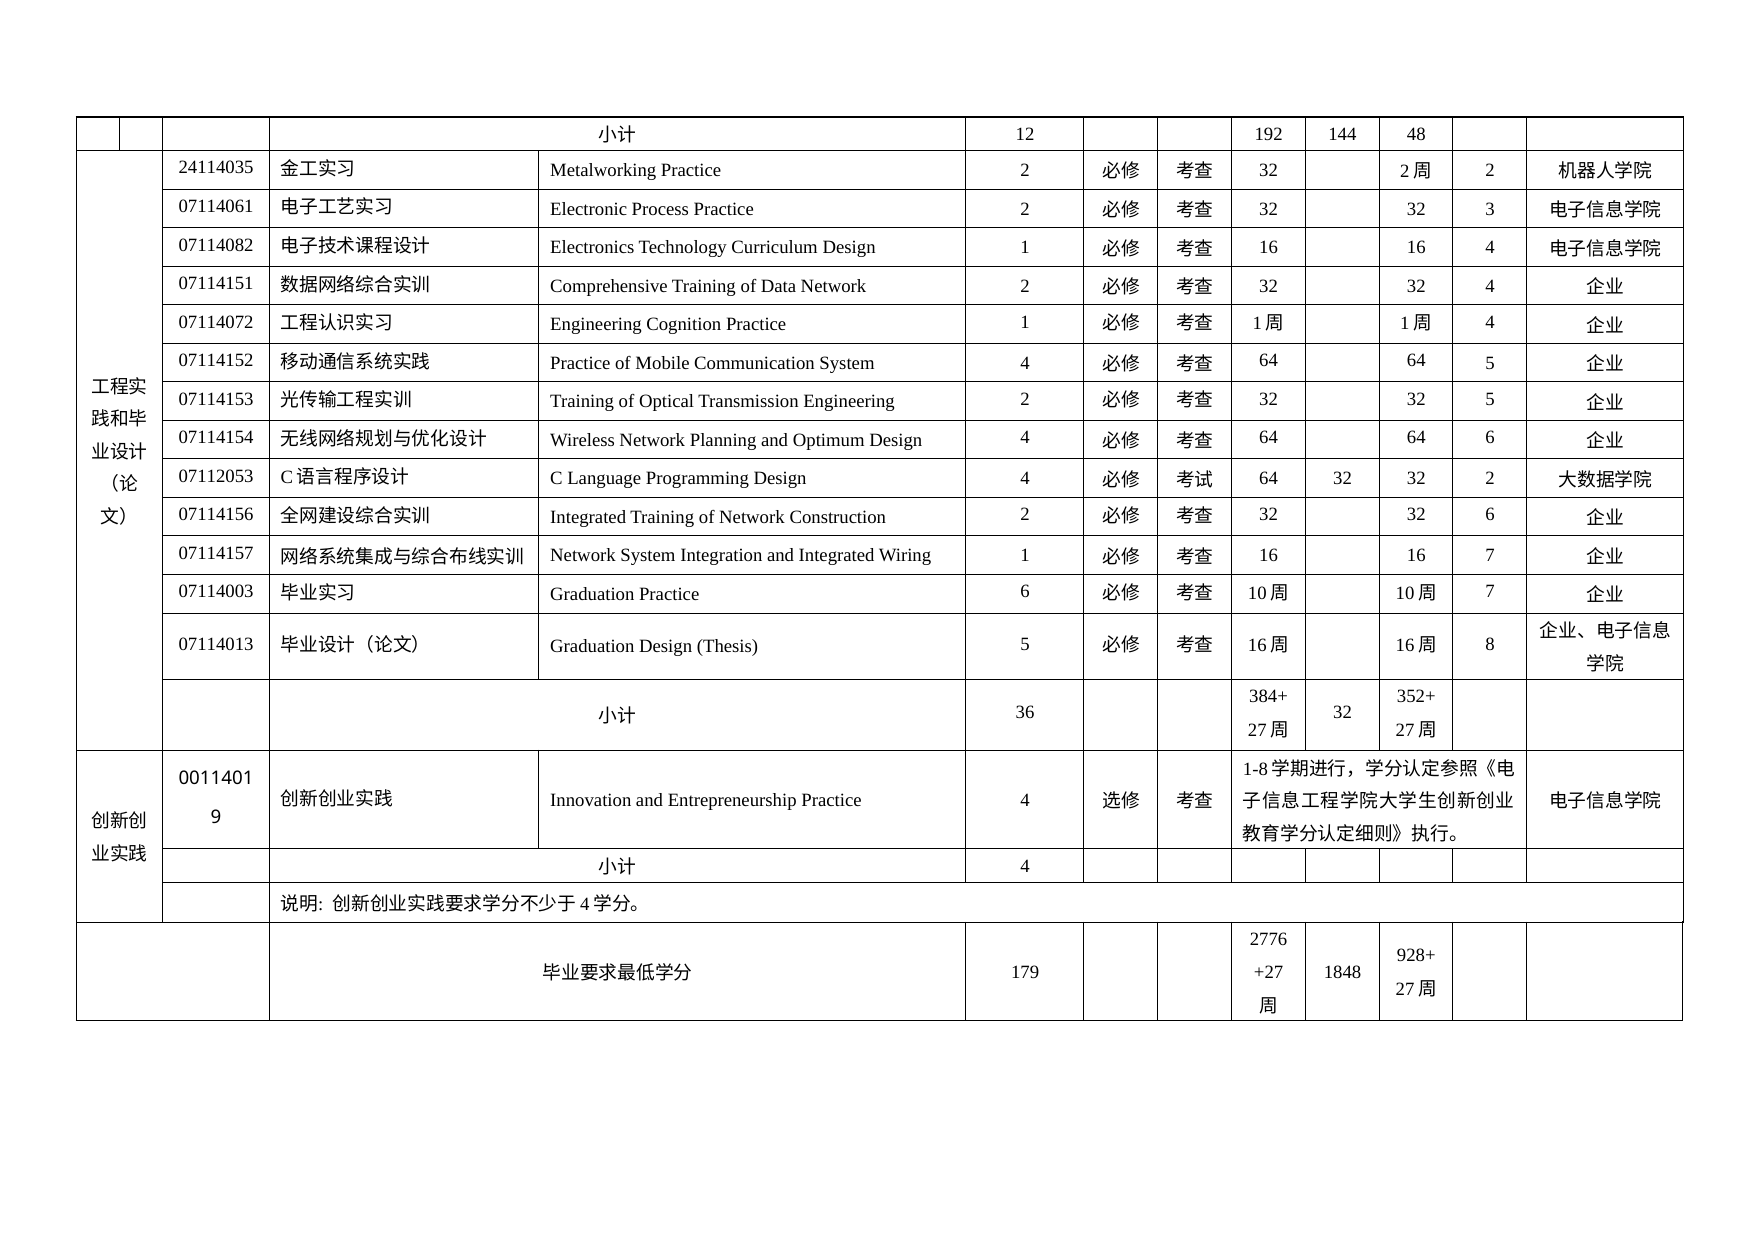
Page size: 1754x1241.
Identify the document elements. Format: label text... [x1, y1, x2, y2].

table_cell 07114154 [163, 421, 269, 458]
table_cell Practice of Mobile Communication System [539, 344, 965, 381]
table_cell 1周 [1232, 305, 1305, 343]
table_cell 企业 [1527, 382, 1683, 420]
table_cell 机器人学院 [1527, 151, 1683, 188]
table_cell 32 [1232, 151, 1305, 188]
table_cell Electronic Process Practice [539, 190, 965, 227]
table_cell [1306, 305, 1379, 343]
table_cell 企业 [1527, 421, 1683, 458]
table_cell [1306, 614, 1379, 678]
table_cell 32 [1380, 382, 1452, 420]
table_cell 企业、电子信息学院 [1527, 614, 1683, 678]
table_cell Wireless Network Planning and Optimum Design [539, 421, 965, 458]
table_cell 352+ 27周 [1380, 680, 1452, 749]
table_cell 必修 [1084, 498, 1157, 535]
table_cell 32 [1306, 680, 1379, 749]
table_cell Integrated Training of Network Construction [539, 498, 965, 535]
table_cell 4 [1453, 267, 1526, 304]
table_cell [1306, 536, 1379, 574]
table_cell [1527, 118, 1683, 150]
table_cell Engineering Cognition Practice [539, 305, 965, 343]
table_cell [1453, 680, 1526, 749]
table_cell 07114151 [163, 267, 269, 304]
table_cell 2 [966, 267, 1083, 304]
table_cell 考查 [1158, 305, 1231, 343]
table_cell [1084, 923, 1157, 1020]
table_cell [1084, 849, 1157, 882]
table_cell 07114156 [163, 498, 269, 535]
table_cell [1232, 849, 1305, 882]
table_cell 创新创业实践 [270, 751, 538, 848]
table_cell 07114153 [163, 382, 269, 420]
table_cell [1084, 680, 1157, 749]
table_cell [1084, 118, 1157, 150]
table_cell 考查 [1158, 228, 1231, 266]
table_cell 考查 [1158, 751, 1231, 848]
table_cell 07114013 [163, 614, 269, 678]
table_cell 144 [1306, 118, 1379, 150]
table_cell 大数据学院 [1527, 459, 1683, 497]
table_cell 07114082 [163, 228, 269, 266]
table_cell [163, 118, 269, 150]
table_cell Graduation Design (Thesis) [539, 614, 965, 678]
table_cell 工程实践和毕业设计（论文） [77, 151, 162, 749]
table_cell 2 [966, 151, 1083, 188]
table_cell [1306, 575, 1379, 612]
table_cell [1527, 923, 1682, 1020]
table_cell 考查 [1158, 536, 1231, 574]
table_cell 6 [1453, 421, 1526, 458]
table_cell 16 [1232, 228, 1305, 266]
table_cell 64 [1232, 459, 1305, 497]
table_cell 1-8学期进行，学分认定参照《电子信息工程学院大学生创新创业教育学分认定细则》执行。 [1232, 751, 1526, 848]
table_cell 64 [1232, 421, 1305, 458]
table_cell Network System Integration and Integrated Wiring [539, 536, 965, 574]
table_cell 2 [1453, 459, 1526, 497]
table_cell 电子信息学院 [1527, 228, 1683, 266]
table_cell 金工实习 [270, 151, 538, 188]
table_cell 电子信息学院 [1527, 190, 1683, 227]
table_cell 64 [1380, 344, 1452, 381]
table_cell 5 [966, 614, 1083, 678]
table_cell 考查 [1158, 382, 1231, 420]
table_cell 07114157 [163, 536, 269, 574]
table_cell 7 [1453, 536, 1526, 574]
table_cell [1453, 118, 1526, 150]
table_cell 1 [966, 305, 1083, 343]
table_cell 6 [966, 575, 1083, 612]
table_cell 必修 [1084, 575, 1157, 612]
table_cell [1306, 228, 1379, 266]
table_cell Innovation and Entrepreneurship Practice [539, 751, 965, 848]
table_cell 创新创业实践 [77, 751, 162, 922]
table_cell 必修 [1084, 267, 1157, 304]
table_cell 07114061 [163, 190, 269, 227]
table_cell 2 [1453, 151, 1526, 188]
table_cell [1306, 849, 1379, 882]
table_cell [163, 883, 269, 922]
table_cell 电子工艺实习 [270, 190, 538, 227]
table_cell Comprehensive Training of Data Network [539, 267, 965, 304]
table_cell 07112053 [163, 459, 269, 497]
table_cell 32 [1232, 190, 1305, 227]
table_cell 32 [1306, 459, 1379, 497]
table_cell 4 [966, 751, 1083, 848]
table_cell 必修 [1084, 382, 1157, 420]
table_cell 36 [966, 680, 1083, 749]
table_cell 32 [1380, 498, 1452, 535]
table_cell C语言程序设计 [270, 459, 538, 497]
table_cell 16 [1380, 536, 1452, 574]
table_cell 32 [1232, 267, 1305, 304]
table_cell 10周 [1232, 575, 1305, 612]
table_cell 考试 [1158, 459, 1231, 497]
table_cell Training of Optical Transmission Engineering [539, 382, 965, 420]
table_cell 必修 [1084, 421, 1157, 458]
table_cell 必修 [1084, 228, 1157, 266]
table_cell 32 [1380, 267, 1452, 304]
table_cell 2周 [1380, 151, 1452, 188]
table_cell 企业 [1527, 498, 1683, 535]
table_cell [163, 680, 269, 749]
table_cell 1 [966, 228, 1083, 266]
table_cell [1158, 118, 1231, 150]
table_cell 00114019 [163, 751, 269, 848]
table_cell 07114003 [163, 575, 269, 612]
table_cell 考查 [1158, 344, 1231, 381]
table_cell 2 [966, 498, 1083, 535]
table_cell 16周 [1380, 614, 1452, 678]
table_cell 4 [1453, 305, 1526, 343]
table_cell 64 [1380, 421, 1452, 458]
table_cell [1306, 498, 1379, 535]
table_cell 10周 [1380, 575, 1452, 612]
table_cell [1306, 151, 1379, 188]
table_cell 数据网络综合实训 [270, 267, 538, 304]
table_cell 12 [966, 118, 1083, 150]
table_cell 企业 [1527, 305, 1683, 343]
table_cell 电子信息学院 [1527, 751, 1683, 848]
table_cell 32 [1232, 498, 1305, 535]
table_cell 网络系统集成与综合布线实训 [270, 536, 538, 574]
table_cell [1527, 849, 1683, 882]
table_cell 小计 [270, 680, 965, 749]
table_cell 5 [1453, 344, 1526, 381]
table_cell 必修 [1084, 190, 1157, 227]
table_cell 工程认识实习 [270, 305, 538, 343]
table_cell 企业 [1527, 344, 1683, 381]
table_cell [1527, 680, 1683, 749]
table_cell 32 [1380, 190, 1452, 227]
table_cell 必修 [1084, 459, 1157, 497]
table_cell 1 [966, 536, 1083, 574]
table_cell 07114152 [163, 344, 269, 381]
table_cell 16 [1232, 536, 1305, 574]
table_cell 小计 [270, 849, 965, 882]
table_cell 必修 [1084, 344, 1157, 381]
table_cell 考查 [1158, 267, 1231, 304]
table_cell 考查 [1158, 575, 1231, 612]
table_cell C Language Programming Design [539, 459, 965, 497]
table_cell 4 [966, 344, 1083, 381]
table_cell 必修 [1084, 151, 1157, 188]
table_cell 考查 [1158, 614, 1231, 678]
table_cell 16周 [1232, 614, 1305, 678]
table_cell 必修 [1084, 614, 1157, 678]
table_cell 3 [1453, 190, 1526, 227]
table_cell 电子技术课程设计 [270, 228, 538, 266]
table_cell 5 [1453, 382, 1526, 420]
table_cell Metalworking Practice [539, 151, 965, 188]
table_cell 选修 [1084, 751, 1157, 848]
table_cell [1453, 923, 1526, 1020]
table_cell [77, 923, 269, 1020]
table_cell 考查 [1158, 190, 1231, 227]
table_cell 179 [966, 923, 1083, 1020]
table_cell 无线网络规划与优化设计 [270, 421, 538, 458]
table_cell [1380, 849, 1452, 882]
table_cell 7 [1453, 575, 1526, 612]
table_cell 4 [1453, 228, 1526, 266]
table_cell 毕业要求最低学分 [270, 923, 965, 1020]
table_cell 928+ 27周 [1380, 923, 1452, 1020]
table_cell 32 [1232, 382, 1305, 420]
table_cell 企业 [1527, 575, 1683, 612]
table_cell 192 [1232, 118, 1305, 150]
table_cell 小计 [270, 118, 965, 150]
table_cell Graduation Practice [539, 575, 965, 612]
table_cell [1158, 680, 1231, 749]
table_cell 07114072 [163, 305, 269, 343]
table_cell [1453, 849, 1526, 882]
table_cell 企业 [1527, 536, 1683, 574]
table_cell 必修 [1084, 305, 1157, 343]
table_cell 1周 [1380, 305, 1452, 343]
table_cell 毕业实习 [270, 575, 538, 612]
table_cell [1306, 382, 1379, 420]
table_cell 全网建设综合实训 [270, 498, 538, 535]
table_cell [1306, 190, 1379, 227]
table_cell [1158, 849, 1231, 882]
table_cell [1306, 421, 1379, 458]
table_cell 8 [1453, 614, 1526, 678]
table_cell [163, 849, 269, 882]
table_cell 必修 [1084, 536, 1157, 574]
table_cell 说明: 创新创业实践要求学分不少于4学分。 [270, 883, 1683, 922]
table_cell 6 [1453, 498, 1526, 535]
table_cell 毕业设计（论文） [270, 614, 538, 678]
table_cell 考查 [1158, 421, 1231, 458]
table_cell 4 [966, 459, 1083, 497]
table_cell 考查 [1158, 498, 1231, 535]
table_cell 4 [966, 849, 1083, 882]
table_cell 2 [966, 382, 1083, 420]
table_cell 2 [966, 190, 1083, 227]
table_cell 24114035 [163, 151, 269, 188]
table_cell 企业 [1527, 267, 1683, 304]
table_cell 2776+27周 [1232, 923, 1305, 1020]
table_cell 16 [1380, 228, 1452, 266]
table_cell [1306, 344, 1379, 381]
table_cell 考查 [1158, 151, 1231, 188]
table_cell 48 [1380, 118, 1452, 150]
table_cell 32 [1380, 459, 1452, 497]
table_cell [1306, 267, 1379, 304]
table_cell [1158, 923, 1231, 1020]
table_cell 384+ 27周 [1232, 680, 1305, 749]
table_cell 光传输工程实训 [270, 382, 538, 420]
table_cell 移动通信系统实践 [270, 344, 538, 381]
table_cell 64 [1232, 344, 1305, 381]
table_cell Electronics Technology Curriculum Design [539, 228, 965, 266]
table_cell 4 [966, 421, 1083, 458]
table_cell 1848 [1306, 923, 1379, 1020]
